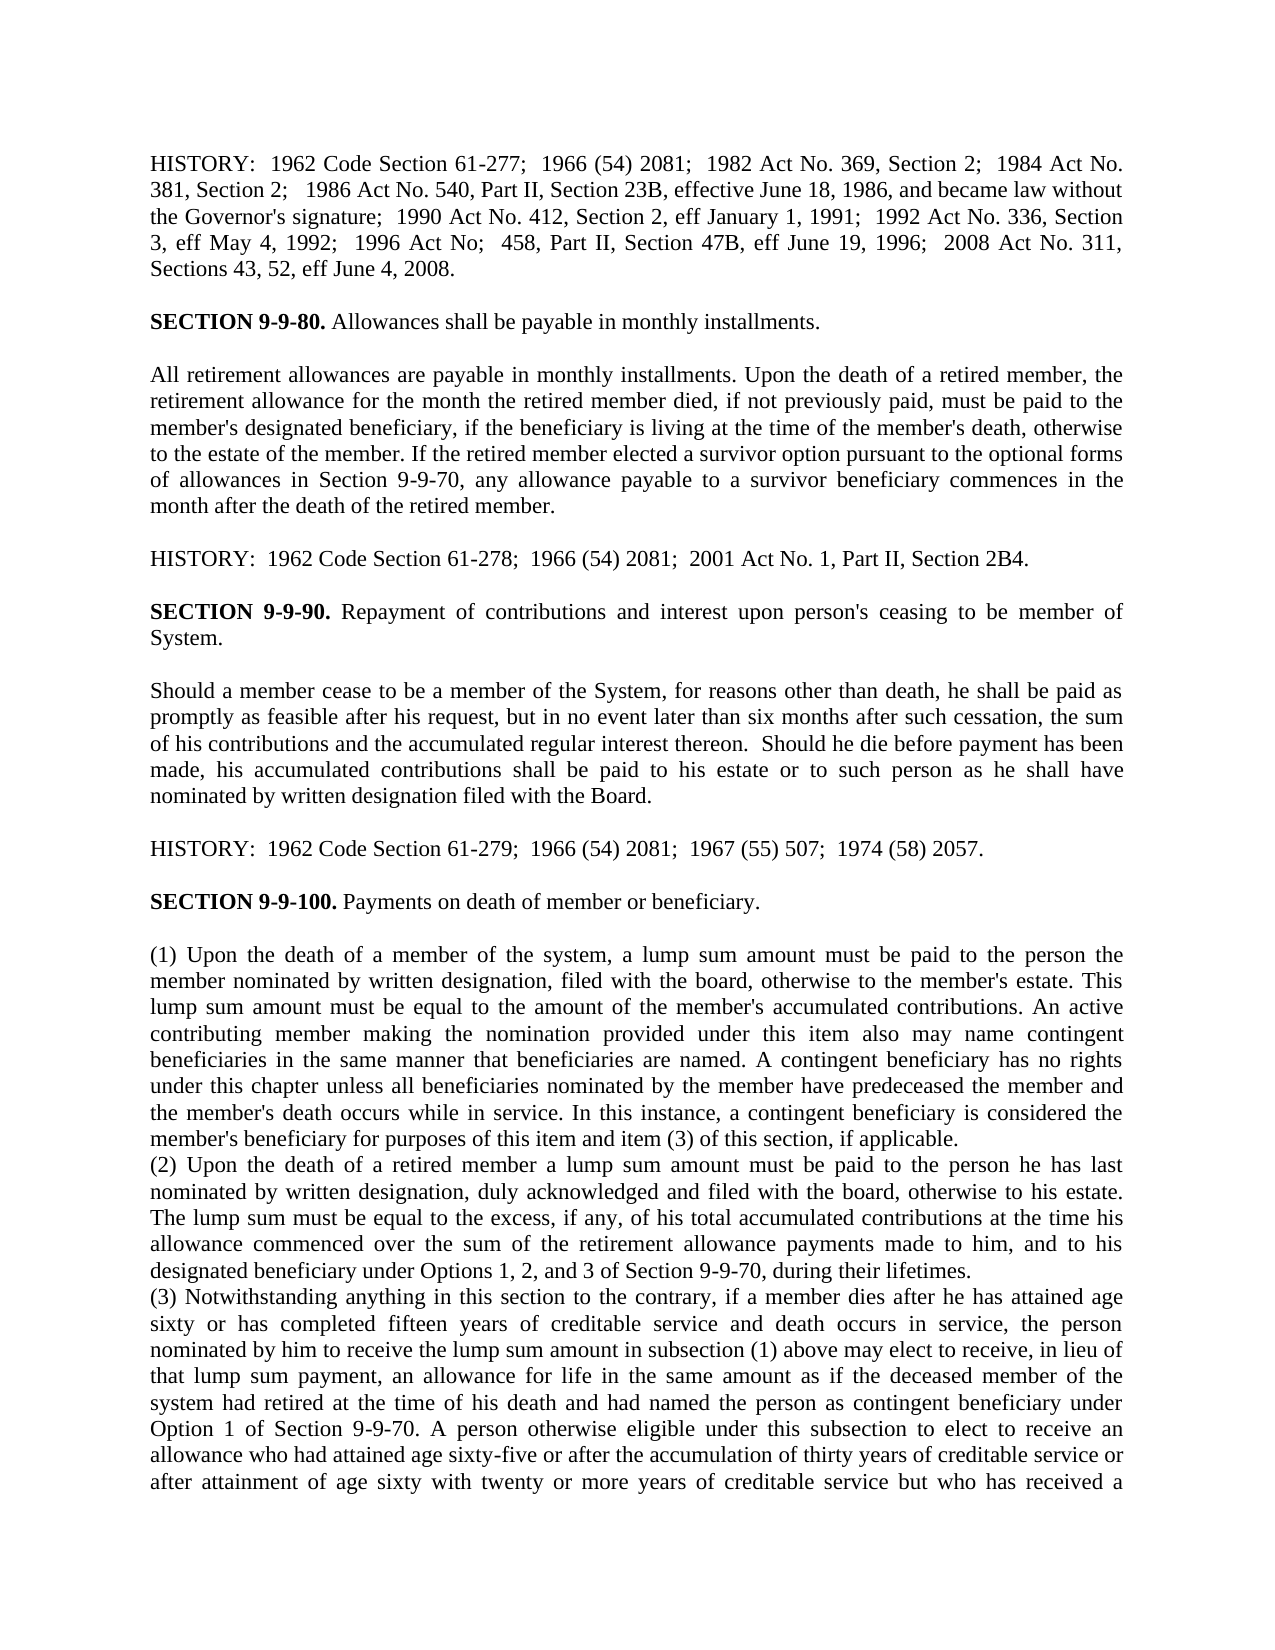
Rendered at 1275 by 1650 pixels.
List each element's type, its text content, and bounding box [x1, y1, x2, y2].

text (1) Upon the death of a member of the system, a lump sum amount must be paid to the person the member nominated by written designation, filed with the board, otherwise to the member's estate. This lump sum amount must be equal to the amount of the member's accumulated contributions. An active contributing member making the nomination provided under this item also may name contingent beneficiaries in the same manner that beneficiaries are named. A contingent beneficiary has no rights under this chapter unless all beneficiaries nominated by the member have predeceased the member and the member's death occurs while in service. In this instance, a contingent beneficiary is considered the member's beneficiary for purposes of this item and item (3) of this section, if applicable. [150, 941, 1125, 1151]
text SECTION 9-9-100. Payments on death of member or beneficiary. [150, 888, 1125, 914]
text Should a member cease to be a member of the System, for reasons other than death, he shall be paid as promptly as feasible after his request, but in no event later than six months after such cessation, the sum of his contributions and the accumulated regular interest thereon. Should he die before payment has been made, his accumulated contributions shall be paid to his estate or to such person as he shall have nominated by written designation filed with the Board. [150, 677, 1125, 809]
text SECTION 9-9-90. Repayment of contributions and interest upon person's ceasing to be member of System. [150, 598, 1125, 651]
text HISTORY: 1962 Code Section 61-279; 1966 (54) 2081; 1967 (55) 507; 1974 (58) 2057. [150, 835, 1125, 862]
text All retirement allowances are payable in monthly installments. Upon the death of a retired member, the retirement allowance for the month the retired member died, if not previously paid, must be paid to the member's designated beneficiary, if the beneficiary is living at the time of the member's death, otherwise to the estate of the member. If the retired member elected a survivor option pursuant to the optional forms of allowances in Section 9-9-70, any allowance payable to a survivor beneficiary commences in the month after the death of the retired member. [150, 361, 1125, 519]
text (2) Upon the death of a retired member a lump sum amount must be paid to the person he has last nominated by written designation, duly acknowledged and filed with the board, otherwise to his estate. The lump sum must be equal to the excess, if any, of his total accumulated contributions at the time his allowance commenced over the sum of the retirement allowance payments made to him, and to his designated beneficiary under Options 1, 2, and 3 of Section 9-9-70, during their lifetimes. [150, 1151, 1125, 1283]
text HISTORY: 1962 Code Section 61-277; 1966 (54) 2081; 1982 Act No. 369, Section 2; 1984 Act No. 381, Section 2; 1986 Act No. 540, Part II, Section 23B, effective June 18, 1986, and became law without the Governor's signature; 1990 Act No. 412, Section 2, eff January 1, 1991; 1992 Act No. 336, Section 3, eff May 4, 1992; 1996 Act No; 458, Part II, Section 47B, eff June 19, 1996; 2008 Act No. 311, Sections 43, 52, eff June 4, 2008. [150, 150, 1125, 282]
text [150, 1283, 1125, 1494]
text SECTION 9-9-80. Allowances shall be payable in monthly installments. [150, 308, 1125, 334]
text HISTORY: 1962 Code Section 61-278; 1966 (54) 2081; 2001 Act No. 1, Part II, Section 2B4. [150, 545, 1125, 572]
